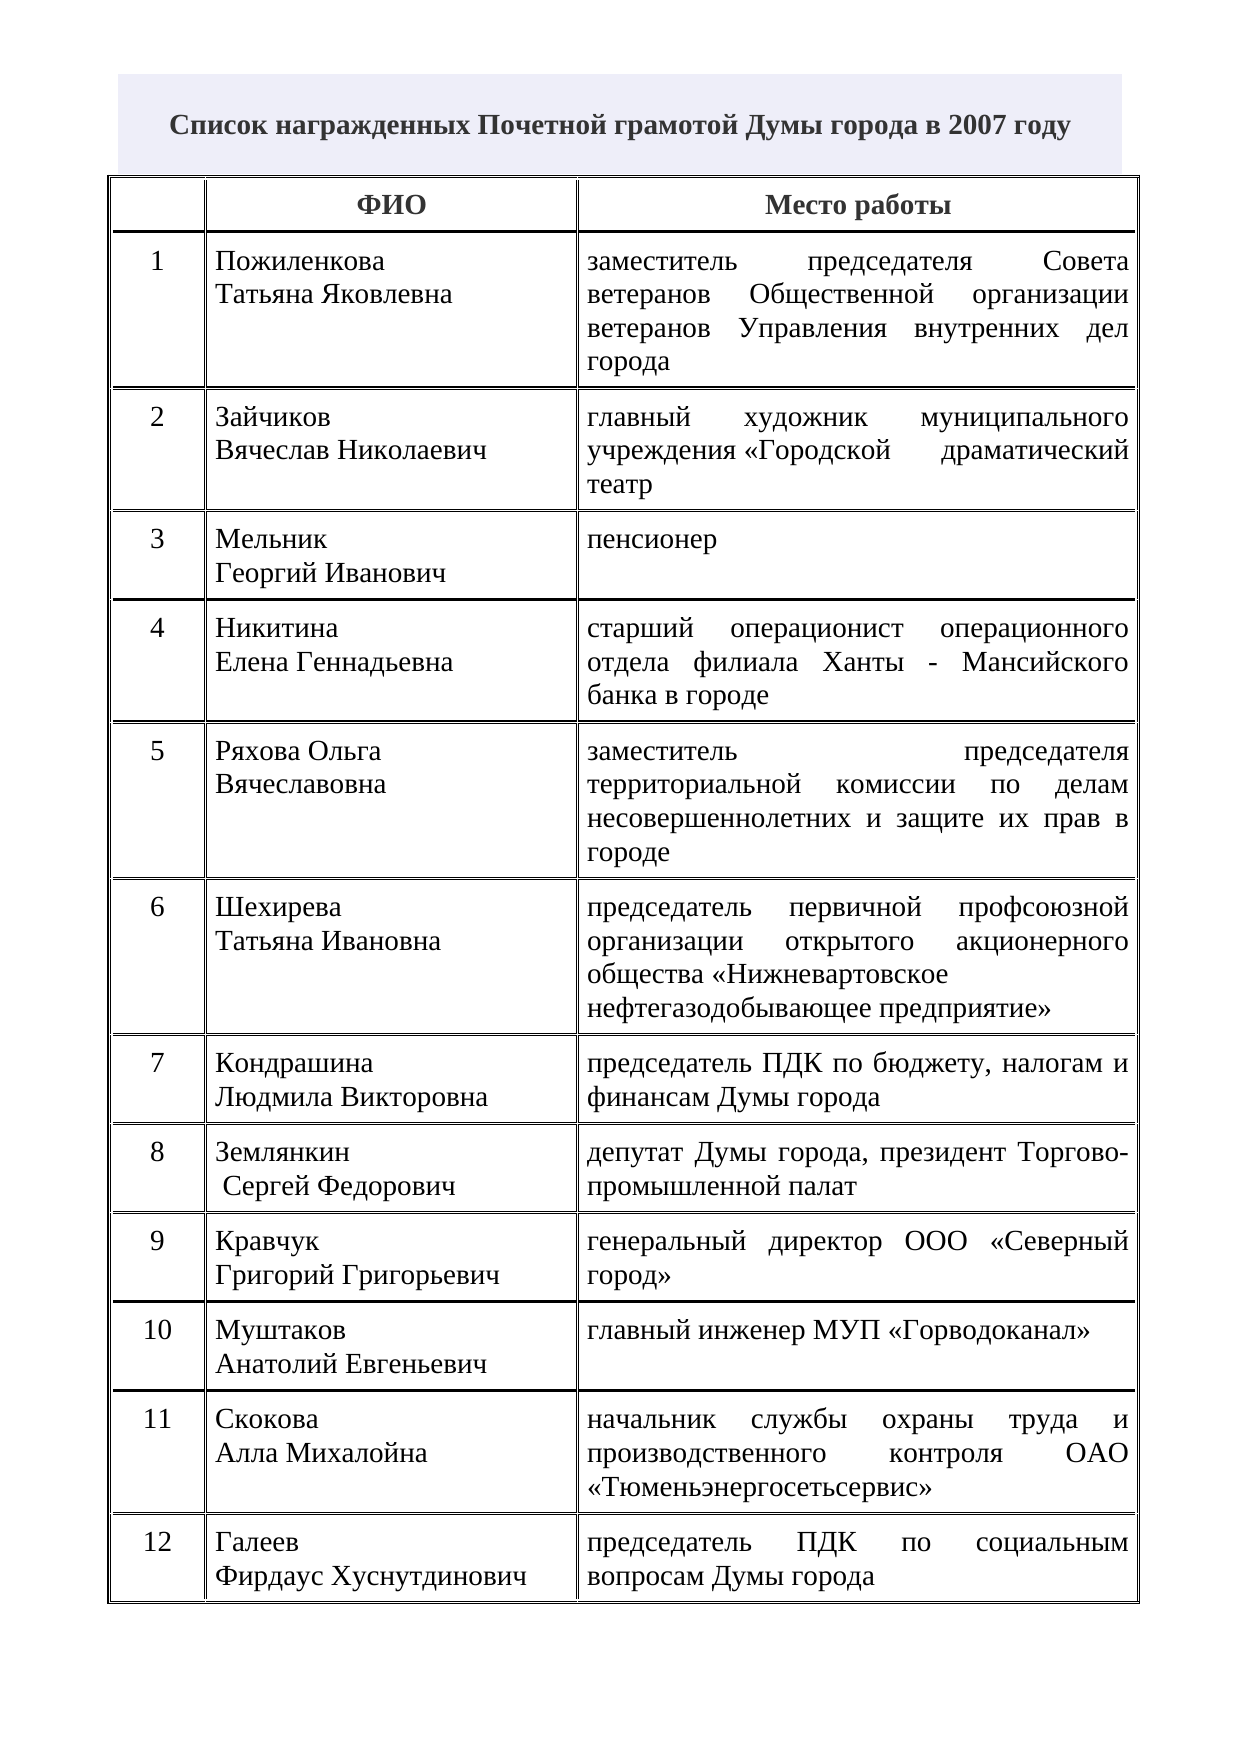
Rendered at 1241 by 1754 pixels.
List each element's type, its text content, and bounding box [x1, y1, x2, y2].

table_cell Муштаков Анатолий Евгеньевич [207, 1303, 576, 1389]
table_cell заместитель председателя Совета ветеранов Общественной организации ветеранов Управления внутренних дел города [579, 230, 1137, 386]
table_cell 7 [109, 1033, 206, 1122]
table_cell Кондрашина Людмила Викторовна [207, 1036, 576, 1122]
table_cell начальник службы охраны труда и производственного контроля ОАО «Тюменьэнергосетьсервис» [579, 1389, 1137, 1512]
table_cell генеральный директор ООО «Северный город» [578, 1211, 1138, 1300]
table_cell 5 [111, 720, 204, 877]
table_cell 1 [111, 230, 204, 386]
table_cell 10 [111, 1300, 204, 1389]
table_cell Галеев Фирдаус Хуснутдинович [206, 1515, 577, 1601]
table_cell Скокова Алла Михалойна [207, 1392, 576, 1512]
table_cell 9 [109, 1211, 206, 1300]
table_cell Мельник Георгий Иванович [207, 512, 576, 598]
table_header Место работы [578, 178, 1137, 230]
table_cell 2 [111, 386, 204, 509]
table_header ФИО [206, 178, 577, 230]
table_cell председатель ПДК по социальным вопросам Думы города [578, 1512, 1138, 1601]
table_cell заместитель председателя территориальной комиссии по делам несовершеннолетних и защите их прав в городе [579, 720, 1137, 877]
table_cell председатель ПДК по бюджету, налогам и финансам Думы города [578, 1033, 1138, 1122]
table_cell Шехирева Татьяна Ивановна [207, 880, 576, 1033]
table_cell Пожиленкова Татьяна Яковлевна [207, 233, 576, 386]
table_cell пенсионер [578, 509, 1138, 598]
table_cell 11 [111, 1389, 204, 1512]
table_cell 8 [109, 1122, 206, 1211]
table_cell председатель первичной профсоюзной организации открытого акционерного общества «Нижневартовское нефтегазодобывающее предприятие» [578, 877, 1138, 1033]
table_cell старший операционист операционного отдела филиала Ханты - Мансийского банка в городе [579, 598, 1138, 720]
table_header [111, 178, 206, 230]
table_cell главный инженер МУП «Горводоканал» [579, 1300, 1137, 1389]
table_cell 3 [109, 509, 206, 598]
table_cell 12 [109, 1512, 206, 1601]
text Список награжденных Почетной грамотой Думы города в 2007 году [118, 107, 1122, 141]
table_cell 4 [109, 598, 204, 720]
table_cell 6 [109, 877, 206, 1033]
table_cell главный художник муниципального учреждения «Городской драматический театр [579, 386, 1137, 509]
table_cell депутат Думы города, президент Торгово-промышленной палат [578, 1122, 1138, 1211]
table_cell Никитина Елена Геннадьевна [207, 601, 576, 720]
table_cell Землянкин Сергей Федорович [207, 1125, 576, 1211]
table_cell Кравчук Григорий Григорьевич [207, 1214, 576, 1300]
table_cell Зайчиков Вячеслав Николаевич [207, 390, 576, 509]
table_cell Ряхова Ольга Вячеславовна [207, 724, 576, 877]
